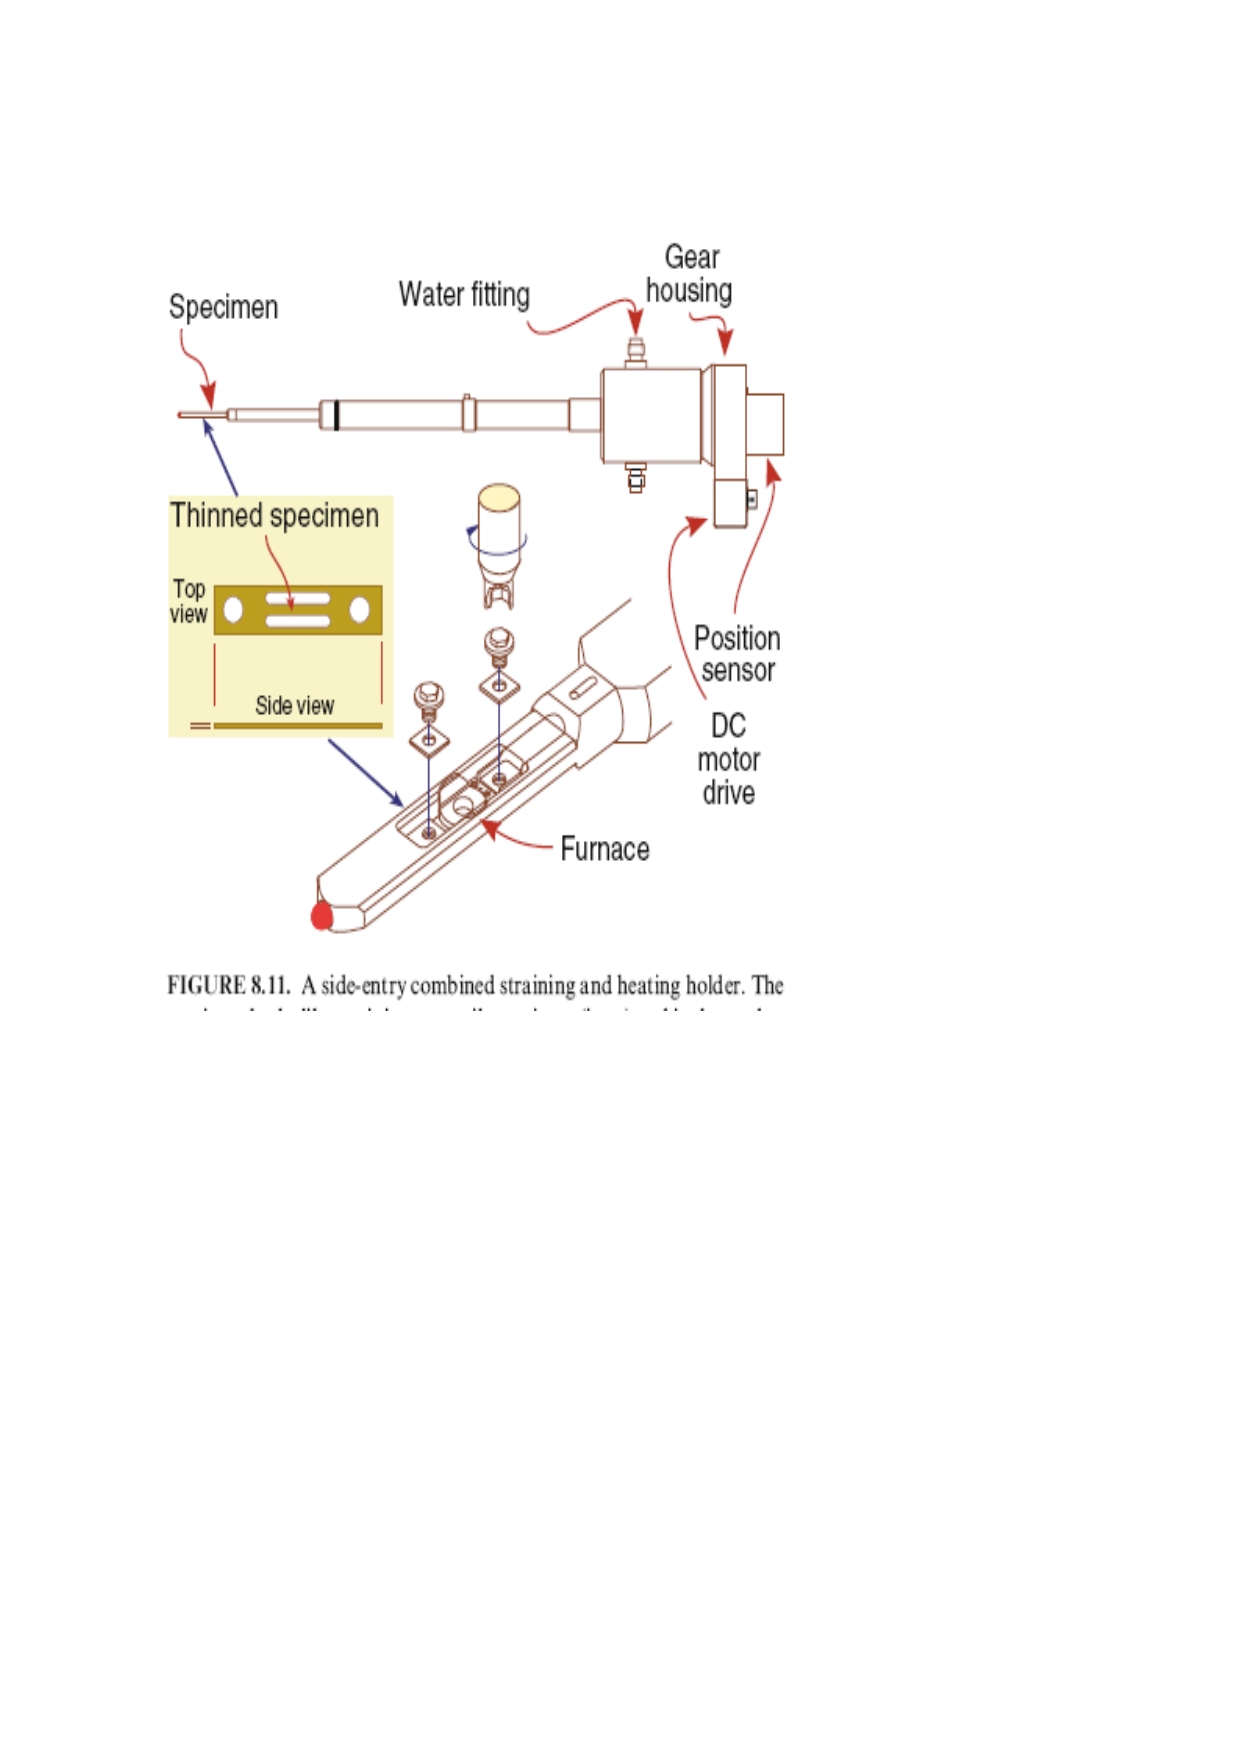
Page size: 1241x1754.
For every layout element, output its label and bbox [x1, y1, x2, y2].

picture [150, 223, 794, 1011]
